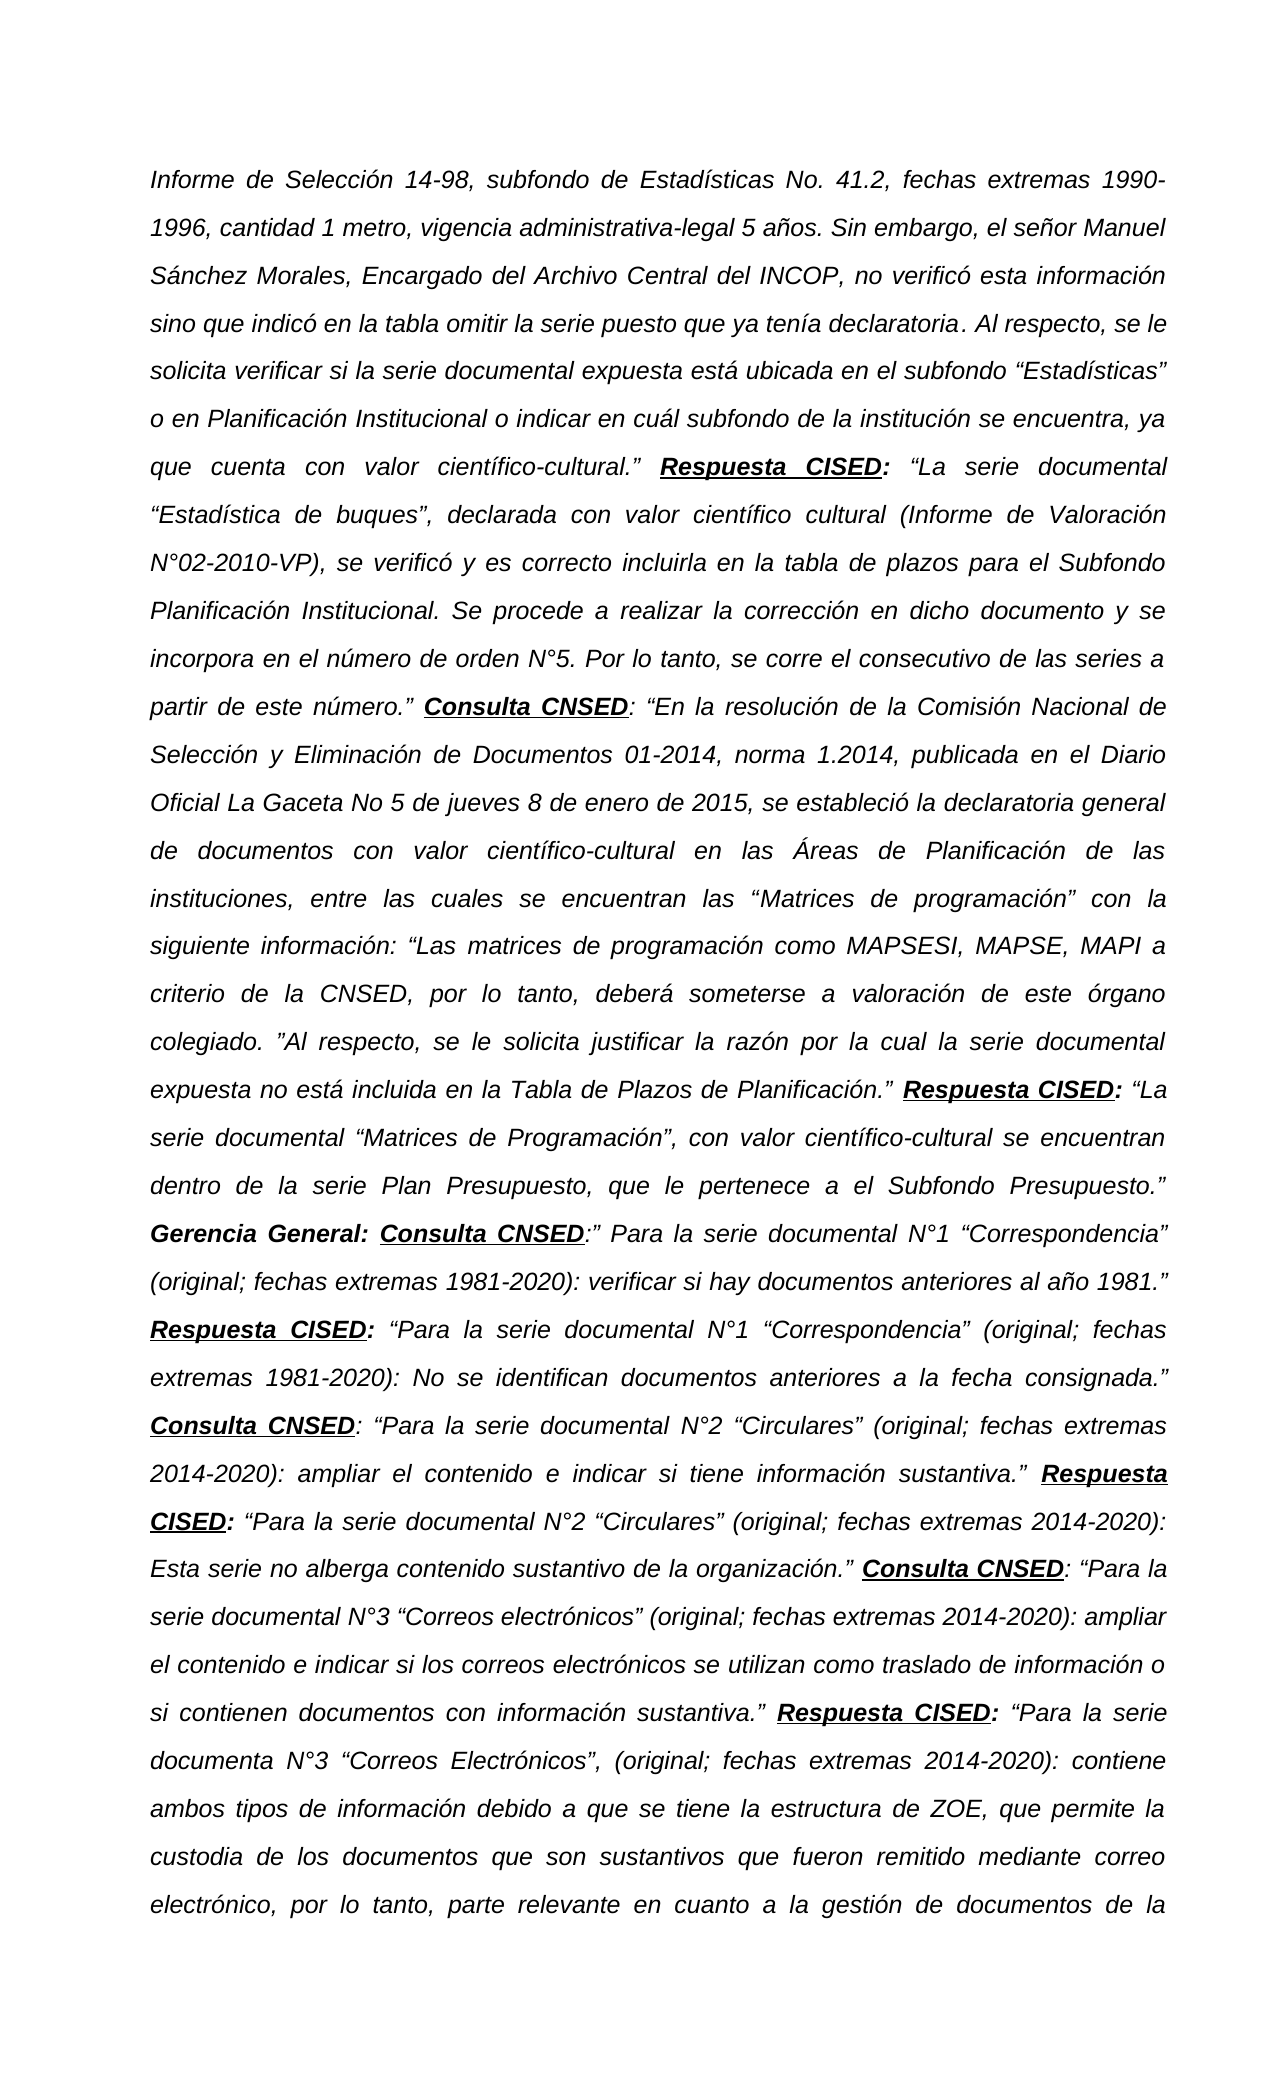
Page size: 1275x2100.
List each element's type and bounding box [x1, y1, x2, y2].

text [150, 150, 1170, 1923]
